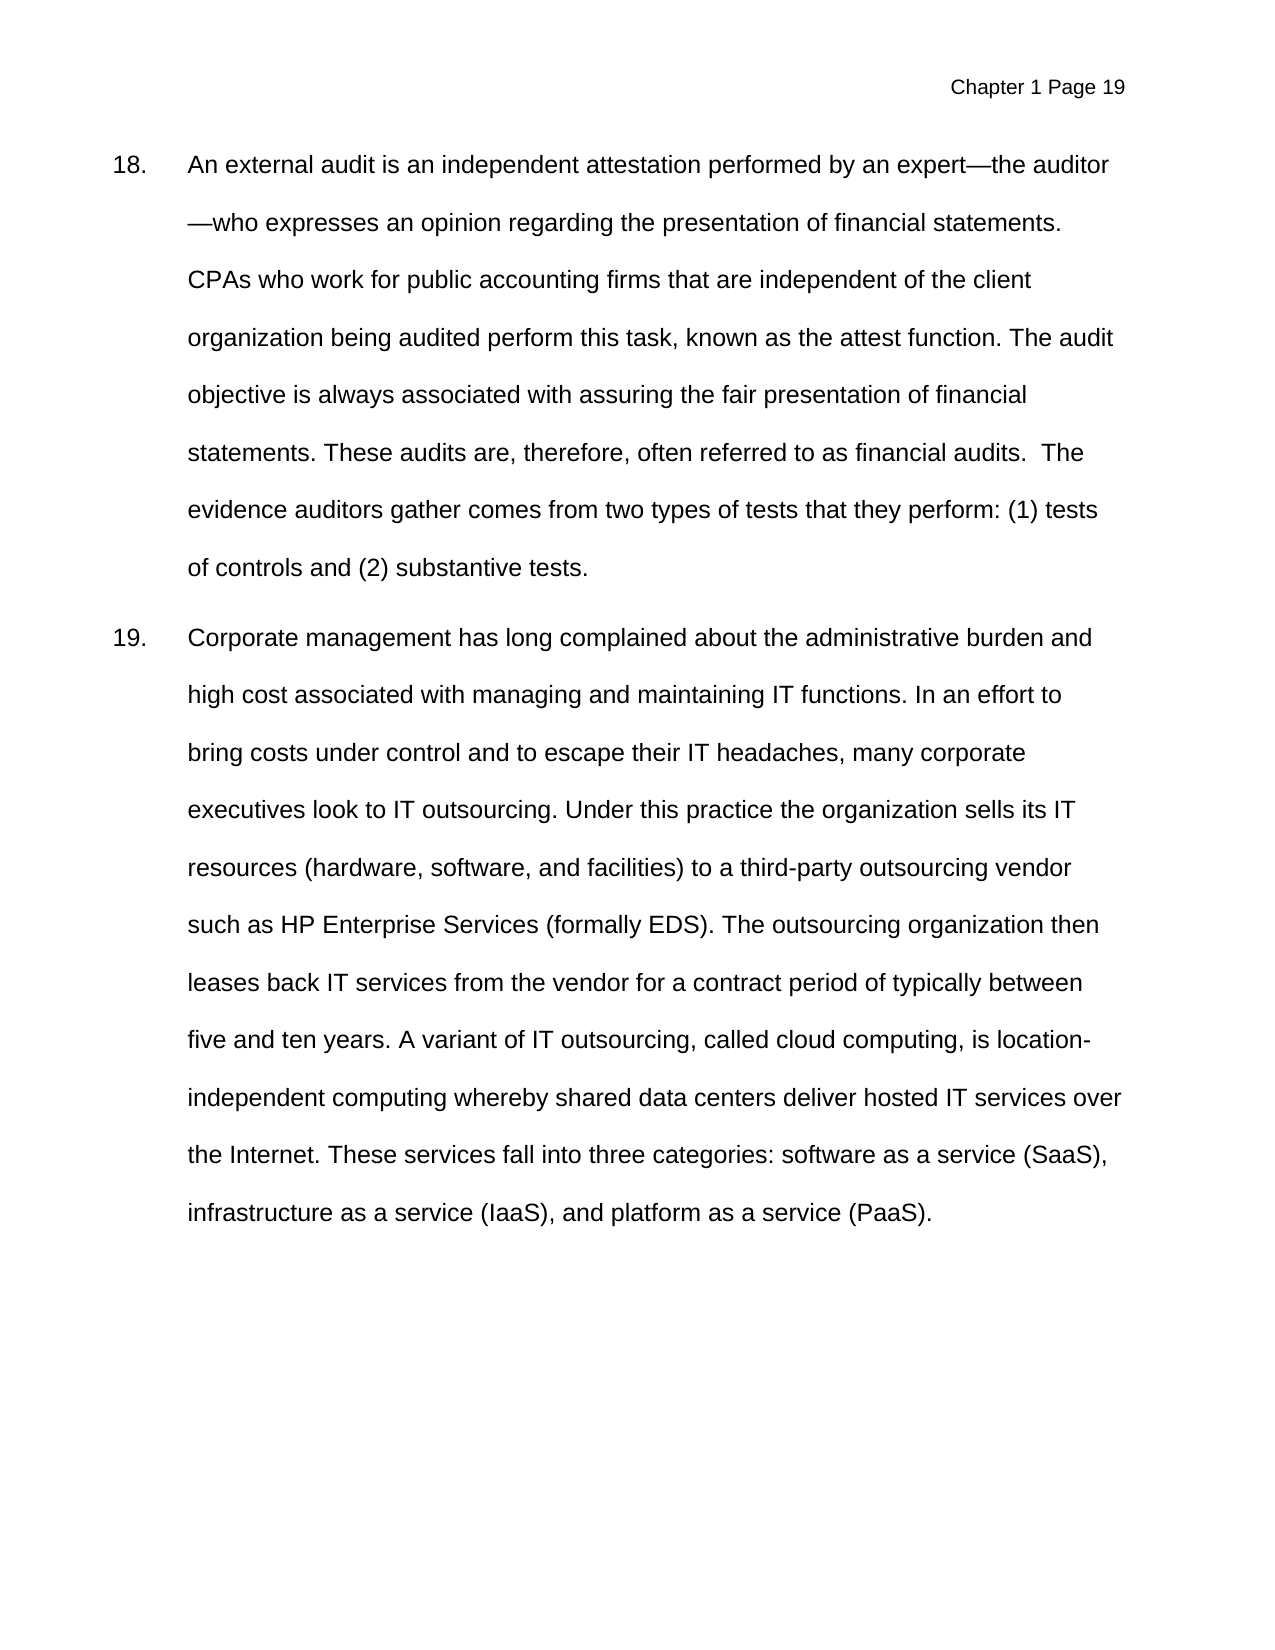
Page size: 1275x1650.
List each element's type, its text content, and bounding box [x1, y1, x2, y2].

list 19. Corporate management has long complained about the administrative burden and high cost associated with managing and maintaining IT functions. In an effort to bring costs under control and to escape their IT headaches, many corporate executives look to IT outsourcing. Under this practice the organization sells its IT resources (hardware, software, and facilities) to a third-party outsourcing vendor such as HP Enterprise Services (formally EDS). The outsourcing organization then leases back IT services from the vendor for a contract period of typically between five and ten years. A variant of IT outsourcing, called cloud computing, is location-independent computing whereby shared data centers deliver hosted IT services over the Internet. These services fall into three categories: software as a service (SaaS), infrastructure as a service (IaaS), and platform as a service (PaaS). [112, 622, 1125, 1226]
list 18. An external audit is an independent attestation performed by an expert—the auditor—who expresses an opinion regarding the presentation of financial statements. CPAs who work for public accounting firms that are independent of the client organization being audited perform this task, known as the attest function. The audit objective is always associated with assuring the fair presentation of financial statements. These audits are, therefore, often referred to as financial audits. The evidence auditors gather comes from two types of tests that they perform: (1) tests of controls and (2) substantive tests. [112, 150, 1125, 581]
